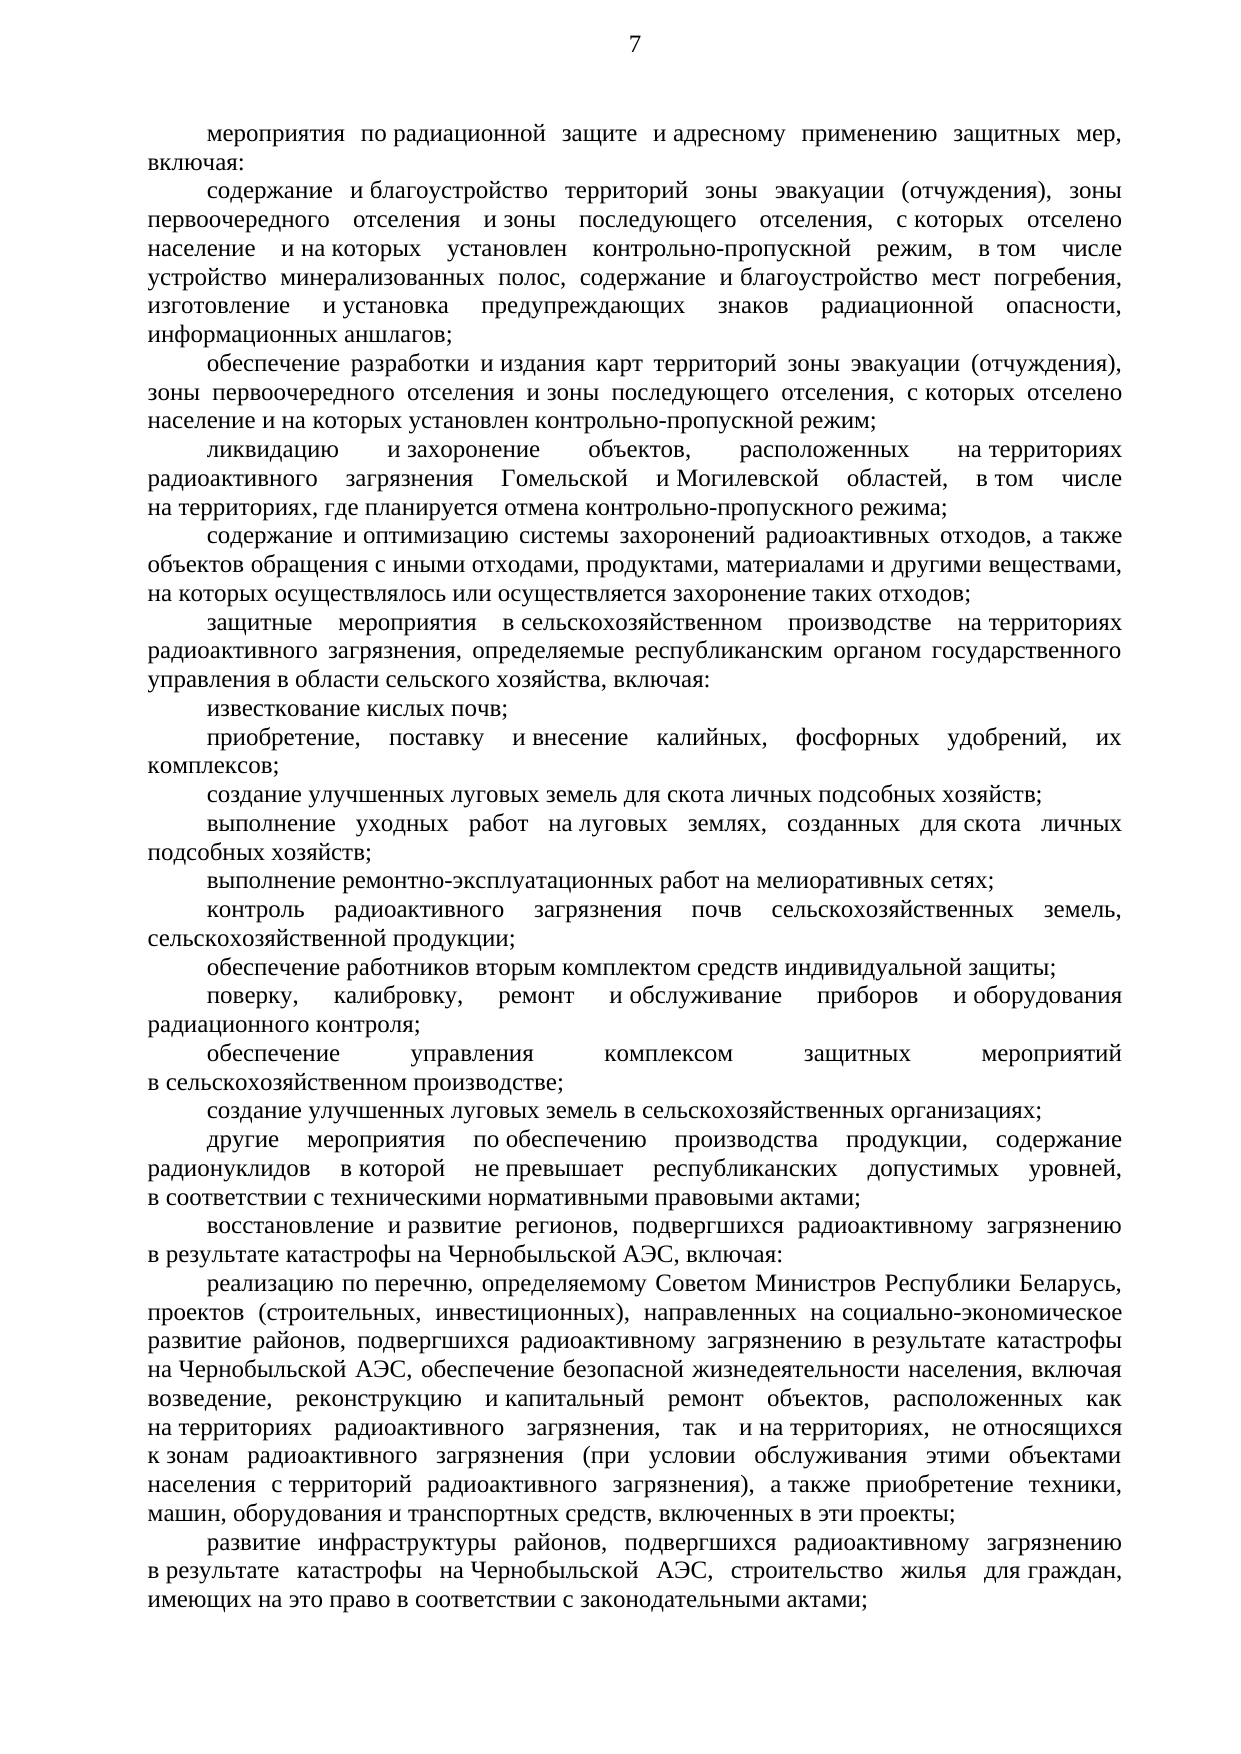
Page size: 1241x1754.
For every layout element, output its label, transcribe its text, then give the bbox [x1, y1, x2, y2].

text развитие инфраструктуры районов, подвергшихся радиоактивному загрязнению в результате катастрофы на Чернобыльской АЭС, строительство жилья для граждан, имеющих на это право в соответствии с законодательными актами; [147, 1527, 1122, 1613]
text создание улучшенных луговых земель для скота личных подсобных хозяйств; [147, 779, 1122, 808]
text обеспечение разработки и издания карт территорий зоны эвакуации (отчуждения), зоны первоочередного отселения и зоны последующего отселения, с которых отселено население и на которых установлен контрольно-пропускной режим; [147, 348, 1122, 434]
text выполнение ремонтно-эксплуатационных работ на мелиоративных сетях; [147, 866, 1122, 894]
text приобретение, поставку и внесение калийных, фосфорных удобрений, их комплексов; [147, 722, 1122, 779]
text ликвидацию и захоронение объектов, расположенных на территориях радиоактивного загрязнения Гомельской и Могилевской областей, в том числе на территориях, где планируется отмена контрольно-пропускного режима; [147, 434, 1122, 521]
text обеспечение управления комплексом защитных мероприятий в сельскохозяйственном производстве; [147, 1038, 1122, 1096]
text обеспечение работников вторым комплектом средств индивидуальной защиты; [147, 952, 1122, 981]
text мероприятия по радиационной защите и адресному применению защитных мер, включая: [147, 118, 1122, 176]
text известкование кислых почв; [147, 693, 1122, 722]
text выполнение уходных работ на луговых землях, созданных для скота личных подсобных хозяйств; [147, 808, 1122, 866]
text защитные мероприятия в сельскохозяйственном производстве на территориях радиоактивного загрязнения, определяемые республиканским органом государственного управления в области сельского хозяйства, включая: [147, 607, 1122, 693]
text содержание и благоустройство территорий зоны эвакуации (отчуждения), зоны первоочередного отселения и зоны последующего отселения, с которых отселено население и на которых установлен контрольно-пропускной режим, в том числе устройство минерализованных полос, содержание и благоустройство мест погребения, изготовление и установка предупреждающих знаков радиационной опасности, информационных аншлагов; [147, 176, 1122, 348]
text восстановление и развитие регионов, подвергшихся радиоактивному загрязнению в результате катастрофы на Чернобыльской АЭС, включая: [147, 1211, 1122, 1268]
text реализацию по перечню, определяемому Советом Министров Республики Беларусь, проектов (строительных, инвестиционных), направленных на социально-экономическое развитие районов, подвергшихся радиоактивному загрязнению в результате катастрофы на Чернобыльской АЭС, обеспечение безопасной жизнедеятельности населения, включая возведение, реконструкцию и капитальный ремонт объектов, расположенных как на территориях радиоактивного загрязнения, так и на территориях, не относящихся к зонам радиоактивного загрязнения (при условии обслуживания этими объектами населения с территорий радиоактивного загрязнения), а также приобретение техники, машин, оборудования и транспортных средств, включенных в эти проекты; [147, 1268, 1122, 1527]
text создание улучшенных луговых земель в сельскохозяйственных организациях; [147, 1096, 1122, 1124]
text контроль радиоактивного загрязнения почв сельскохозяйственных земель, сельскохозяйственной продукции; [147, 894, 1122, 952]
text поверку, калибровку, ремонт и обслуживание приборов и оборудования радиационного контроля; [147, 981, 1122, 1038]
text другие мероприятия по обеспечению производства продукции, содержание радионуклидов в которой не превышает республиканских допустимых уровней, в соответствии с техническими нормативными правовыми актами; [147, 1124, 1122, 1211]
text содержание и оптимизацию системы захоронений радиоактивных отходов, а также объектов обращения с иными отходами, продуктами, материалами и другими веществами, на которых осуществлялось или осуществляется захоронение таких отходов; [147, 521, 1122, 607]
